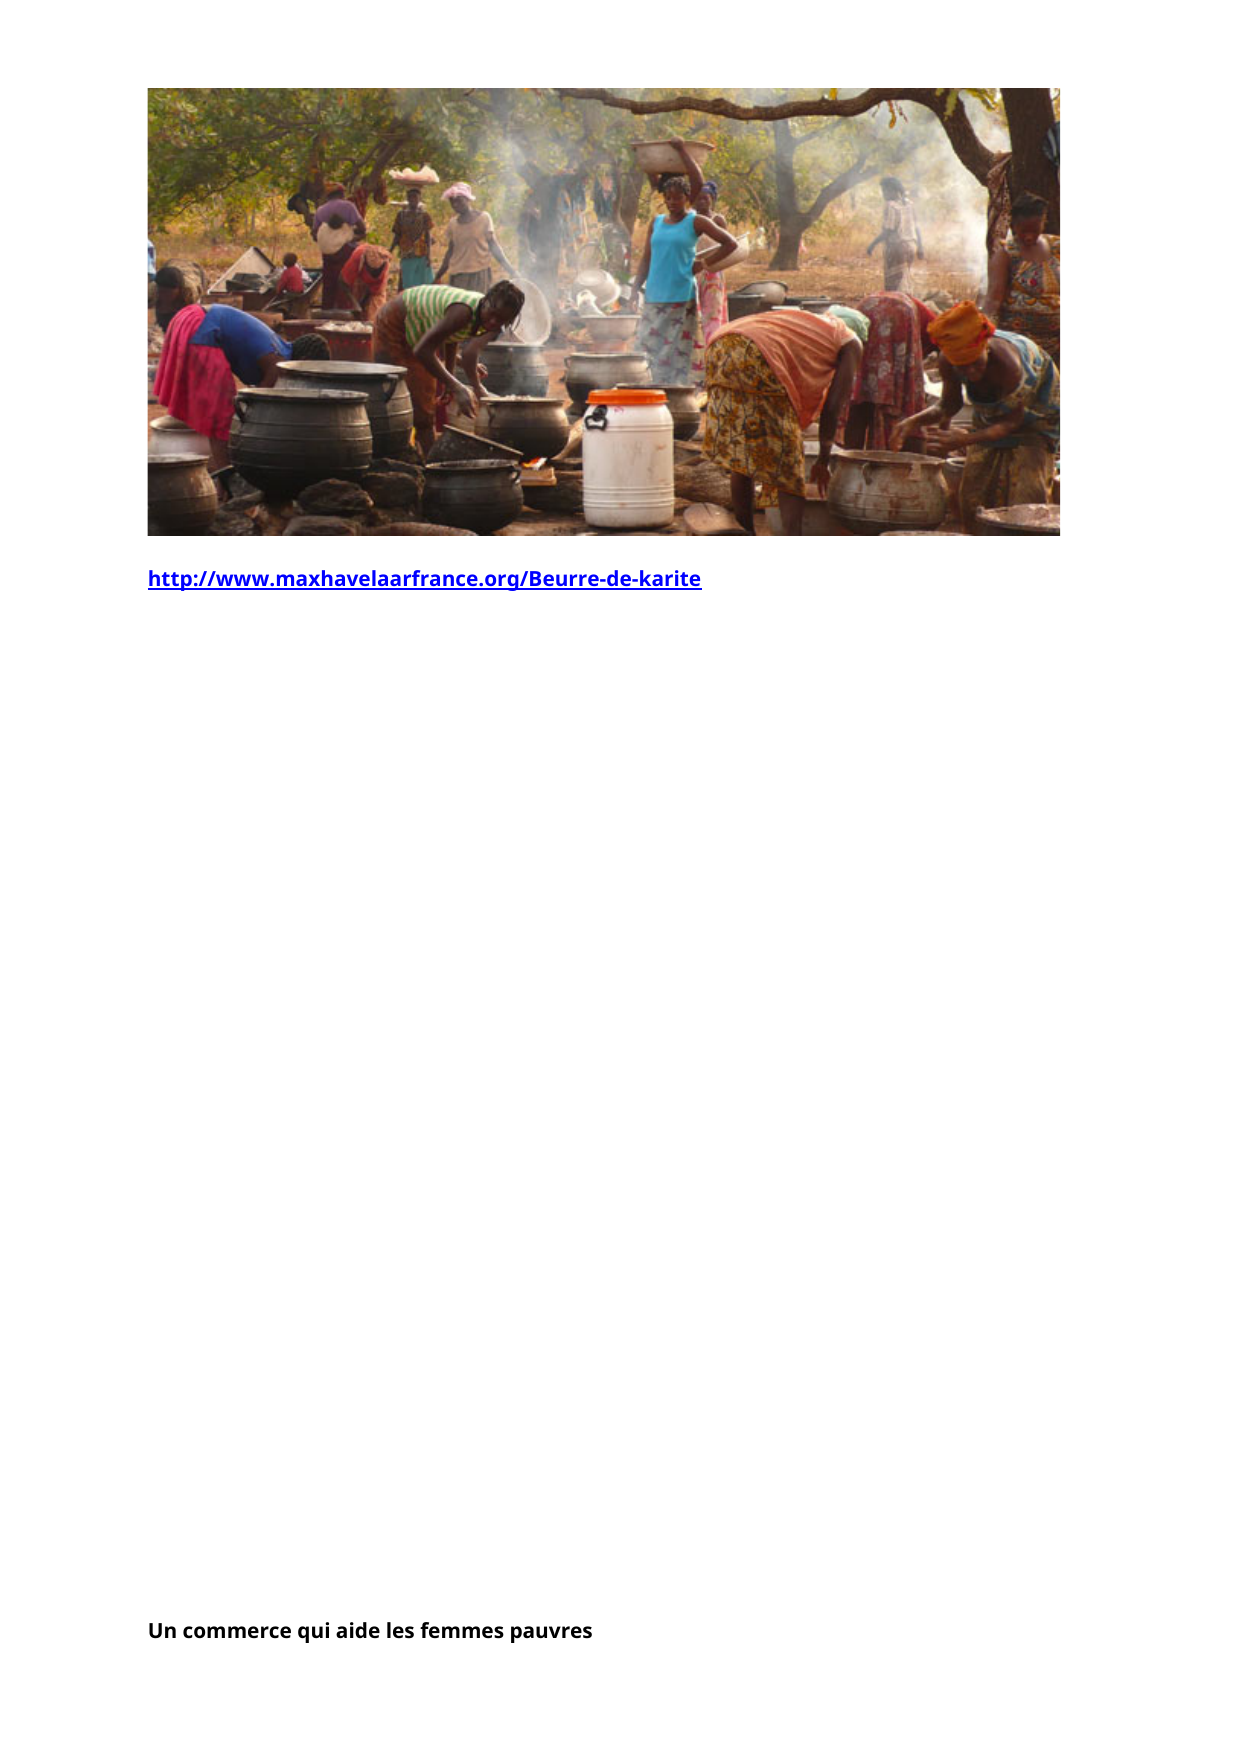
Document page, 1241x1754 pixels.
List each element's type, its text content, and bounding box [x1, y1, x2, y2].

picture [147, 88, 1061, 536]
text Un commerce qui aide les femmes pauvres [148, 1616, 1093, 1645]
text http://www.maxhavelaarfrance.org/Beurre-de-karite [148, 564, 1093, 593]
